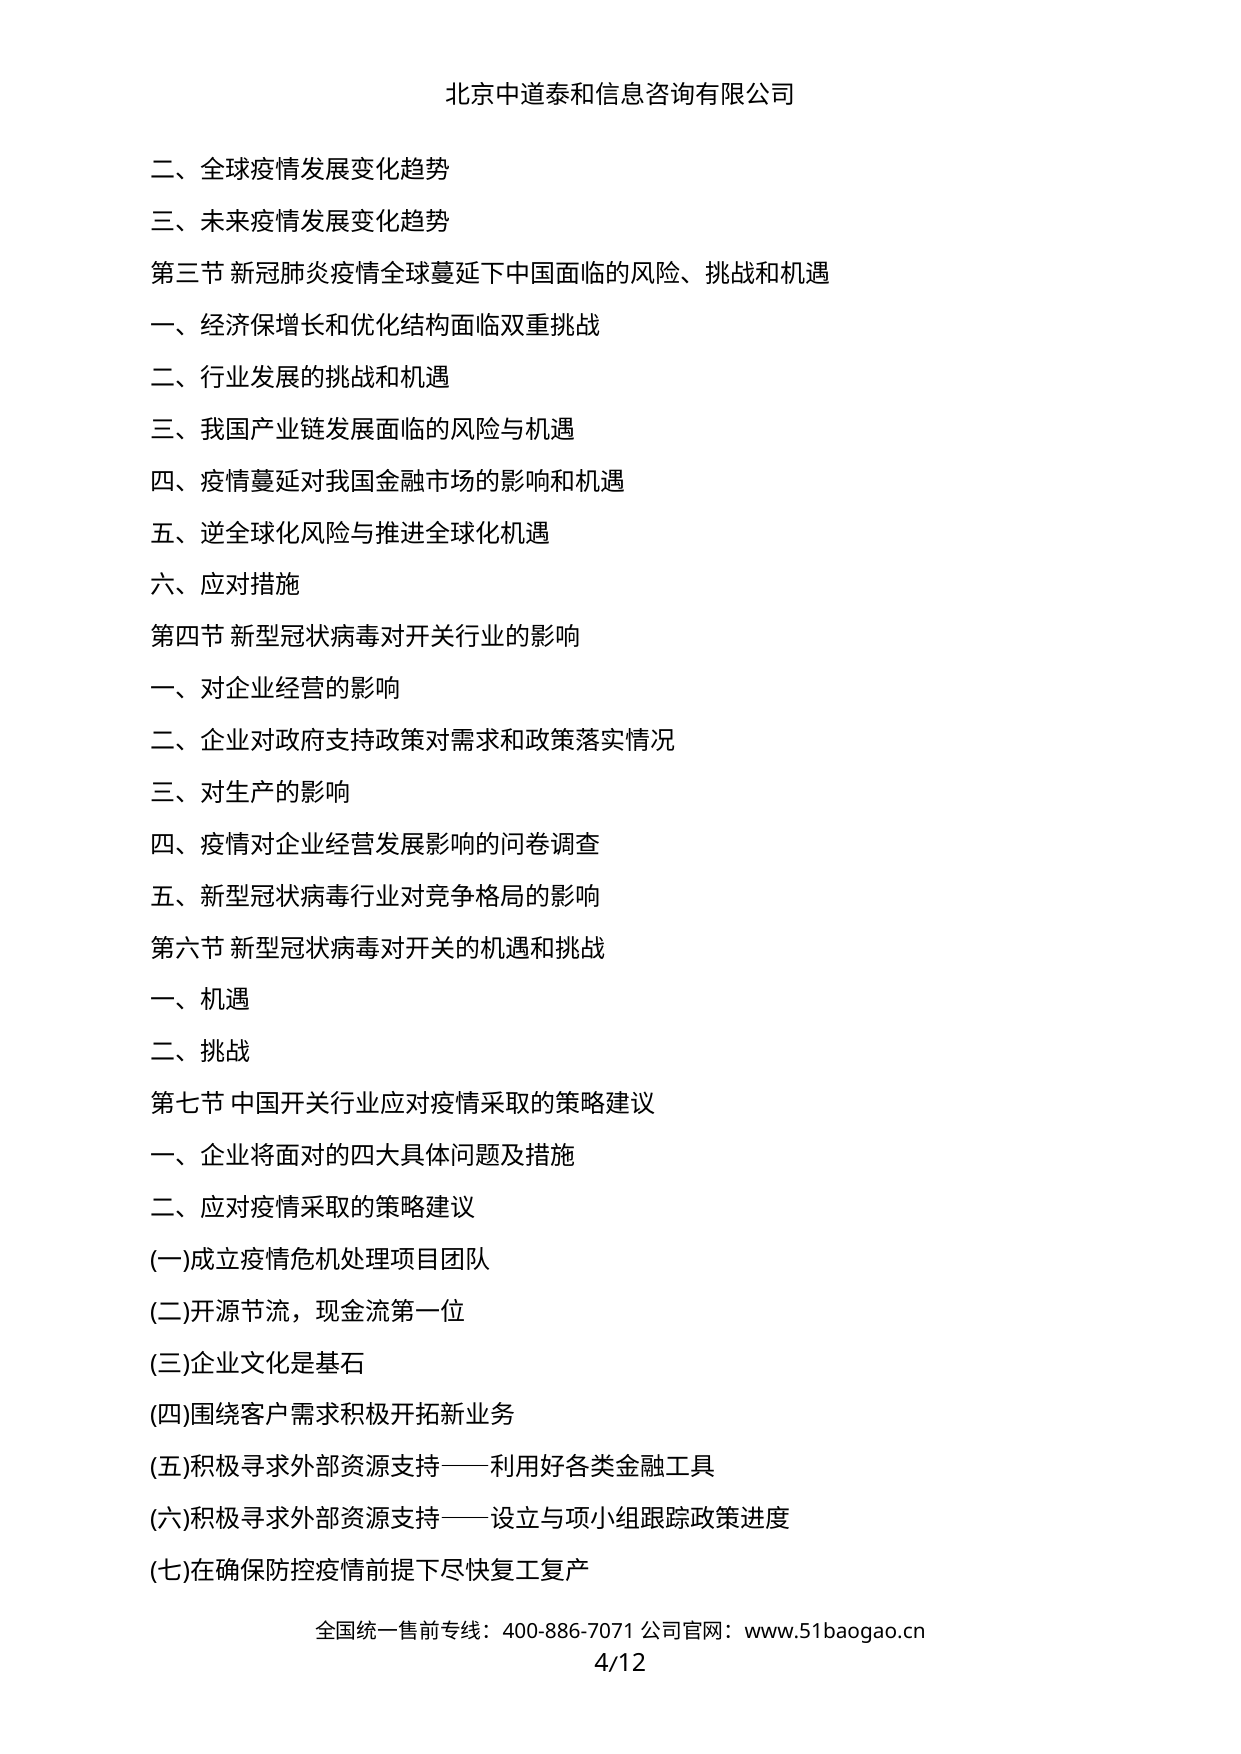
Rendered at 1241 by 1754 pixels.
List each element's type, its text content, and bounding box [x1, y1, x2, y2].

text 五、逆全球化风险与推进全球化机遇 [150, 513, 1090, 549]
text 一、对企业经营的影响 [150, 669, 1090, 705]
text 二、挑战 [150, 1032, 1090, 1068]
text 第四节 新型冠状病毒对开关行业的影响 [150, 617, 1090, 653]
text 四、疫情对企业经营发展影响的问卷调查 [150, 824, 1090, 861]
text (四)围绕客户需求积极开拓新业务 [150, 1395, 1090, 1431]
text (二)开源节流，现金流第一位 [150, 1291, 1090, 1327]
text (三)企业文化是基石 [150, 1343, 1090, 1379]
text 五、新型冠状病毒行业对竞争格局的影响 [150, 876, 1090, 912]
text (七)在确保防控疫情前提下尽快复工复产 [150, 1551, 1090, 1587]
text 一、企业将面对的四大具体问题及措施 [150, 1136, 1090, 1172]
text 四、疫情蔓延对我国金融市场的影响和机遇 [150, 461, 1090, 497]
text 二、应对疫情采取的策略建议 [150, 1187, 1090, 1224]
text (一)成立疫情危机处理项目团队 [150, 1239, 1090, 1276]
text 三、未来疫情发展变化趋势 [150, 202, 1090, 238]
text 三、我国产业链发展面临的风险与机遇 [150, 409, 1090, 446]
text 二、全球疫情发展变化趋势 [150, 150, 1090, 186]
text 三、对生产的影响 [150, 772, 1090, 809]
text 第六节 新型冠状病毒对开关的机遇和挑战 [150, 928, 1090, 964]
text 一、机遇 [150, 980, 1090, 1016]
text 第三节 新冠肺炎疫情全球蔓延下中国面临的风险、挑战和机遇 [150, 254, 1090, 290]
text 六、应对措施 [150, 565, 1090, 601]
text 二、行业发展的挑战和机遇 [150, 357, 1090, 394]
text 一、经济保增长和优化结构面临双重挑战 [150, 306, 1090, 342]
text (五)积极寻求外部资源支持——利用好各类金融工具 [150, 1447, 1090, 1483]
text 二、企业对政府支持政策对需求和政策落实情况 [150, 721, 1090, 757]
text 第七节 中国开关行业应对疫情采取的策略建议 [150, 1084, 1090, 1120]
text (六)积极寻求外部资源支持——设立与项小组跟踪政策进度 [150, 1499, 1090, 1535]
